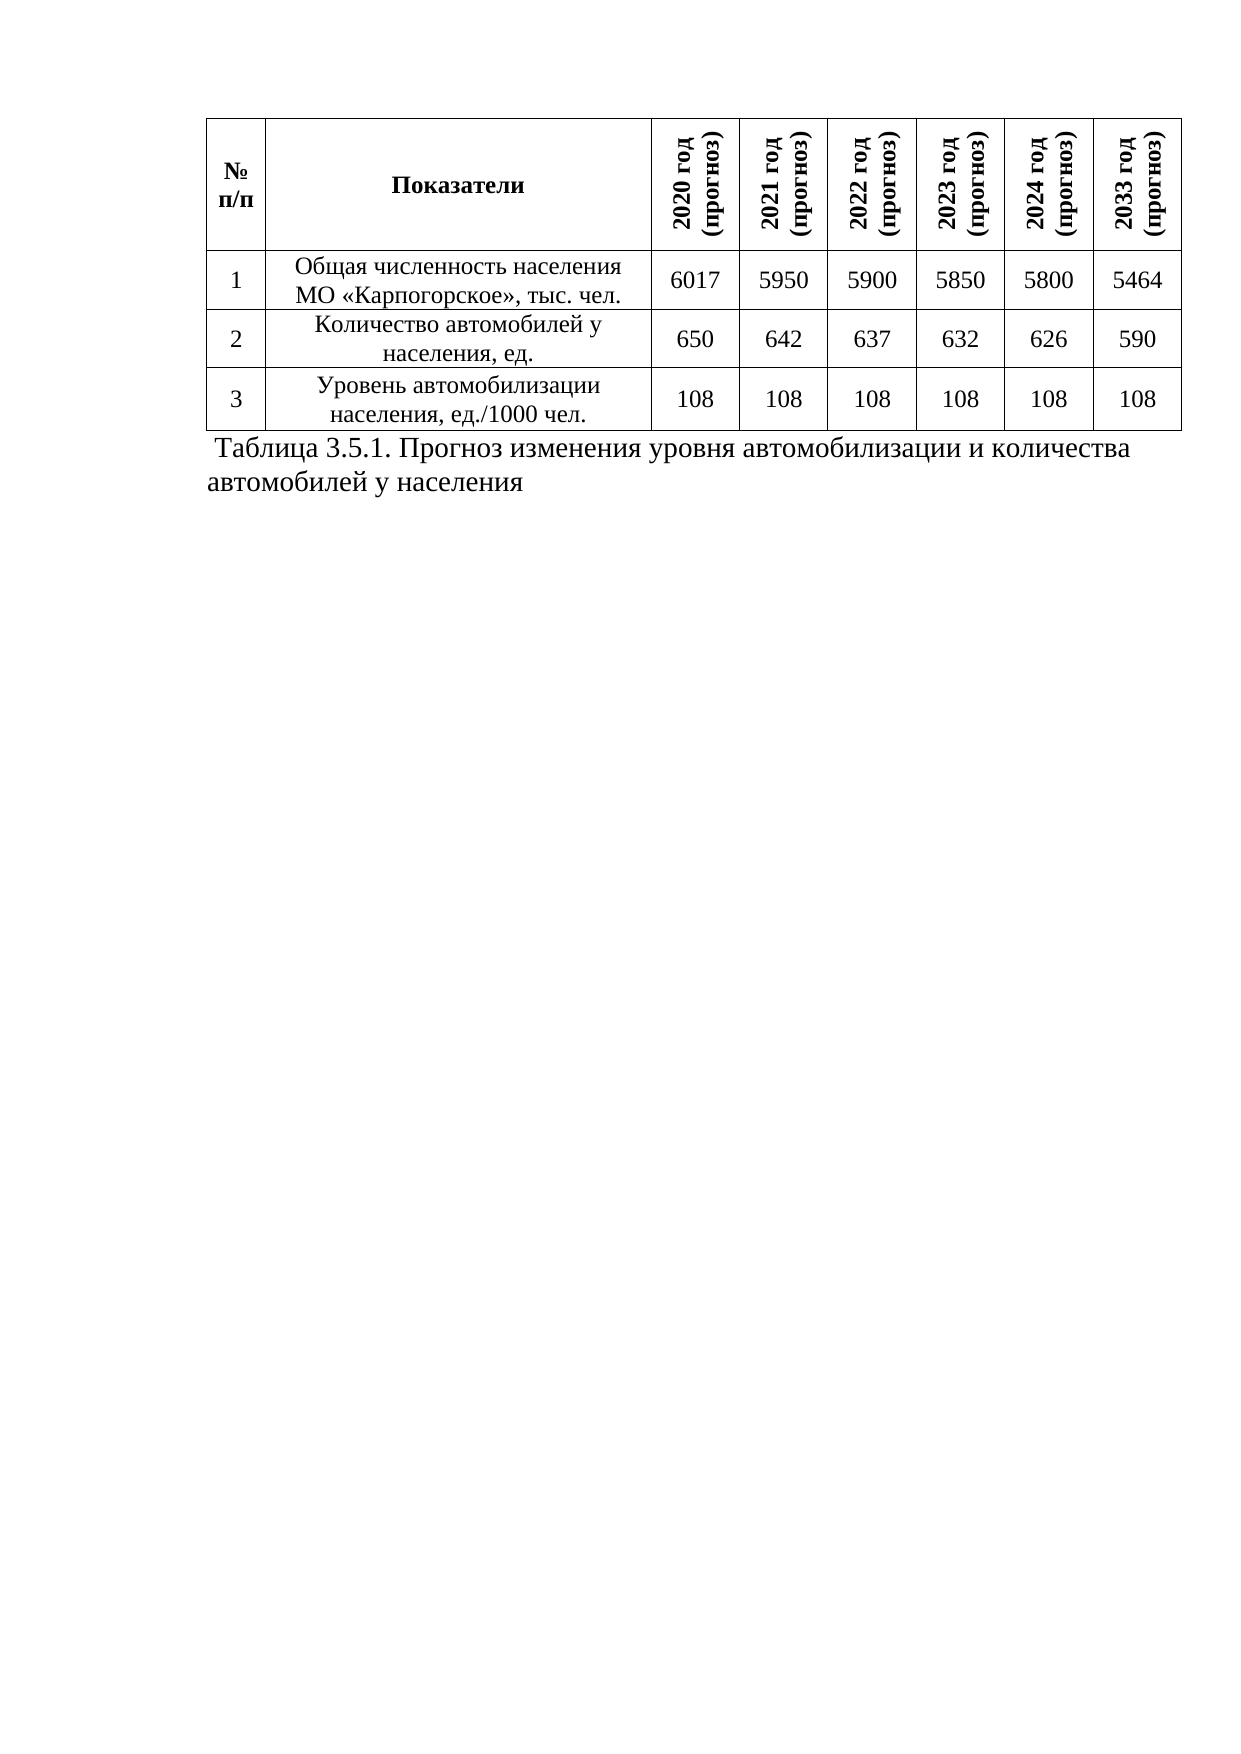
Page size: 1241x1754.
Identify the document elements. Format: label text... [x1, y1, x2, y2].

table_cell 108 [1005, 368, 1093, 429]
table_cell 3 [207, 368, 265, 429]
table_header 2020 год (прогноз) [652, 119, 739, 250]
table_cell 5850 [917, 251, 1004, 308]
table_cell 108 [652, 368, 739, 429]
table_cell 6017 [652, 251, 739, 308]
table_cell 650 [652, 310, 739, 367]
table_header 2022 год (прогноз) [828, 119, 916, 250]
table_cell 642 [740, 310, 827, 367]
table_header 2033 год (прогноз) [1094, 119, 1181, 250]
table_header 2023 год (прогноз) [917, 119, 1004, 250]
table_cell 2 [207, 310, 265, 367]
table_cell 5950 [740, 251, 827, 308]
table_header № п/п [207, 119, 265, 250]
table_cell Общая численность населения МО «Карпогорское», тыс. чел. [266, 251, 651, 308]
table_cell 590 [1094, 310, 1181, 367]
table_cell 1 [207, 251, 265, 308]
table_header 2024 год (прогноз) [1005, 119, 1093, 250]
table_cell 5900 [828, 251, 916, 308]
table_cell 626 [1005, 310, 1093, 367]
table_cell 108 [917, 368, 1004, 429]
table_cell 108 [828, 368, 916, 429]
table_header Показатели [266, 119, 651, 250]
table_cell 108 [740, 368, 827, 429]
table_cell Количество автомобилей у населения, ед. [266, 310, 651, 367]
table_cell 632 [917, 310, 1004, 367]
table_cell 5464 [1094, 251, 1181, 308]
table_cell 5800 [1005, 251, 1093, 308]
table_cell 637 [828, 310, 916, 367]
table_header 2021 год (прогноз) [740, 119, 827, 250]
table_cell 108 [1094, 368, 1181, 429]
table_cell Уровень автомобилизации населения, ед./1000 чел. [266, 368, 651, 429]
text Таблица 3.5.1. Прогноз изменения уровня автомобилизации и количества автомобилей у населения [207, 431, 1152, 498]
